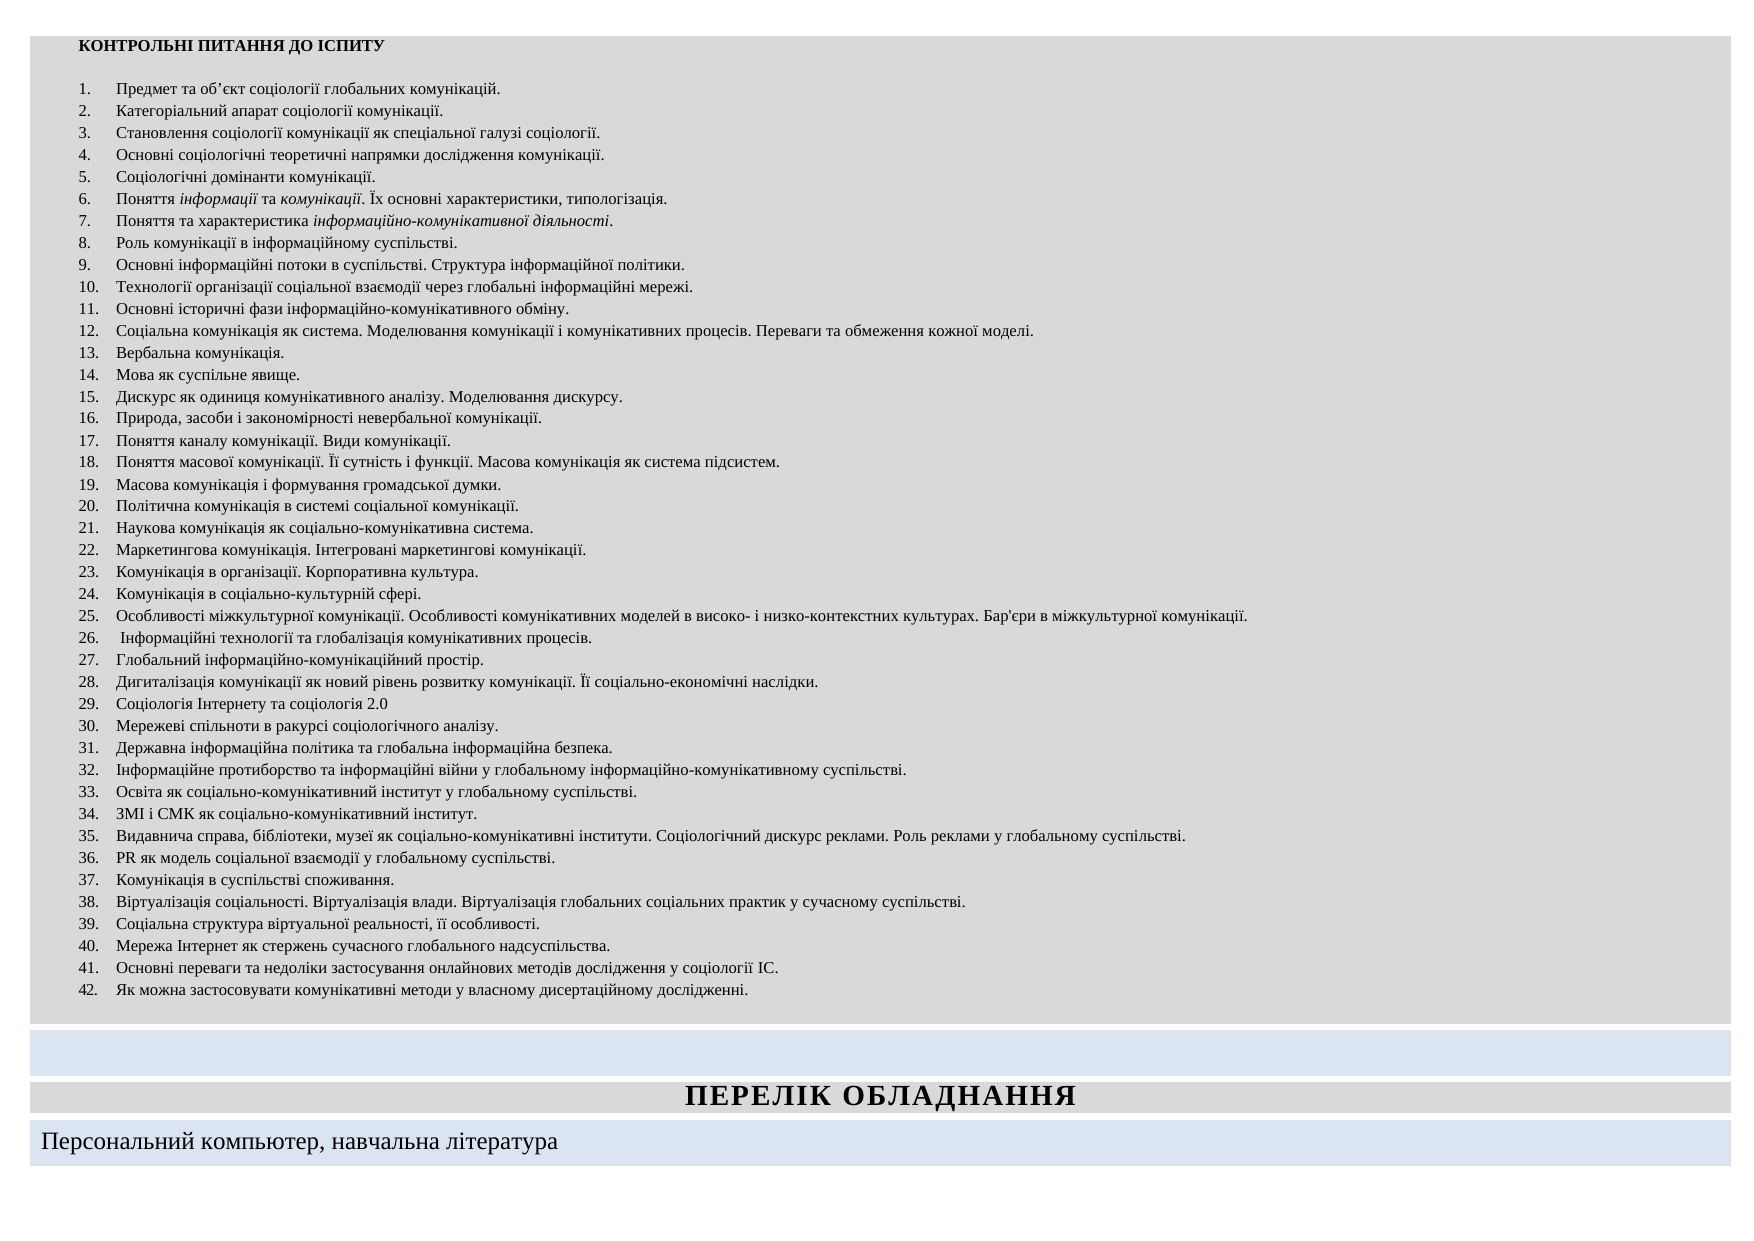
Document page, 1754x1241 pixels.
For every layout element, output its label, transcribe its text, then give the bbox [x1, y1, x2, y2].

table_cell [30, 1030, 1731, 1076]
table_cell Контрольні питання до іспиту Предмет та об’єкт соціології глобальних комунікацій. Категоріальний апарат соціології комунікації. Становлення соціології комунікації як спеціальної галузі соціології. Основні соціологічні теоретичні напрямки дослідження комунікації. Соціологічні домінанти комунікації. Поняття інформації та комунікації. Їх основні характеристики, типологізація. Поняття та характеристика інформаційно-комунікативної діяльності. Роль комунікації в інформаційному суспільстві. Основні інформаційні потоки в суспільстві. Структура інформаційної політики. Технології організації соціальної взаємодії через глобальні інформаційні мережі. Основні історичні фази інформаційно-комунікативного обміну. Соціальна комунікація як система. Моделювання комунікації і комунікативних процесів. Переваги та обмеження кожної моделі. Вербальна комунікація. Мова як суспільне явище. Дискурс як одиниця комунікативного аналізу. Моделювання дискурсу. Природа, засоби і закономірності невербальної комунікації. Поняття каналу комунікації. Види комунікації. Поняття масової комунікації. Її сутність і функції. Масова комунікація як система підсистем. Масова комунікація і формування громадської думки. Політична комунікація в системі соціальної комунікації. Наукова комунікація як соціально-комунікативна система. Маркетингова комунікація. Інтегровані маркетингові комунікації. Комунікація в організації. Корпоративна культура. Комунікація в соціально-культурній сфері. Особливості міжкультурної комунікації. Особливості комунікативних моделей в високо- і низко-контекстних культурах. Бар'єри в міжкультурної комунікації. Інформаційні технології та глобалізація комунікативних процесів. Глобальний інформаційно-комунікаційний простір. Дигиталізація комунікації як новий рівень розвитку комунікації. Її соціально-економічні наслідки. Соціологія Інтернету та соціологія 2.0 Мережеві спільноти в ракурсі соціологічного аналізу. Державна інформаційна політика та глобальна інформаційна безпека. Інформаційне протиборство та інформаційні війни у глобальному інформаційно-комунікативному суспільстві. Освіта як соціально-комунікативний інститут у глобальному суспільстві. ЗМІ і СМК як соціально-комунікативний інститут. Видавнича справа, бібліотеки, музеї як соціально-комунікативні інститути. Соціологічний дискурс реклами. Роль реклами у глобальному суспільстві. PR як модель соціальної взаємодії у глобальному суспільстві. Комунікація в суспільстві споживання. Віртуалізація соціальності. Віртуалізація влади. Віртуалізація глобальних соціальних практик у сучасному суспільстві. Соціальна структура віртуальної реальності, її особливості. Мережа Інтернет як стержень сучасного глобального надсуспільства. Основні переваги та недоліки застосування онлайнових методів дослідження у соціології ІС. Як можна застосовувати комунікативні методи у власному дисертаційному дослідженні. [30, 36, 1731, 1024]
table_cell Персональний компьютер, навчальна література [30, 1120, 1731, 1166]
table_cell ПЕРЕЛІК ОБЛАДНАННЯ [30, 1082, 1731, 1113]
